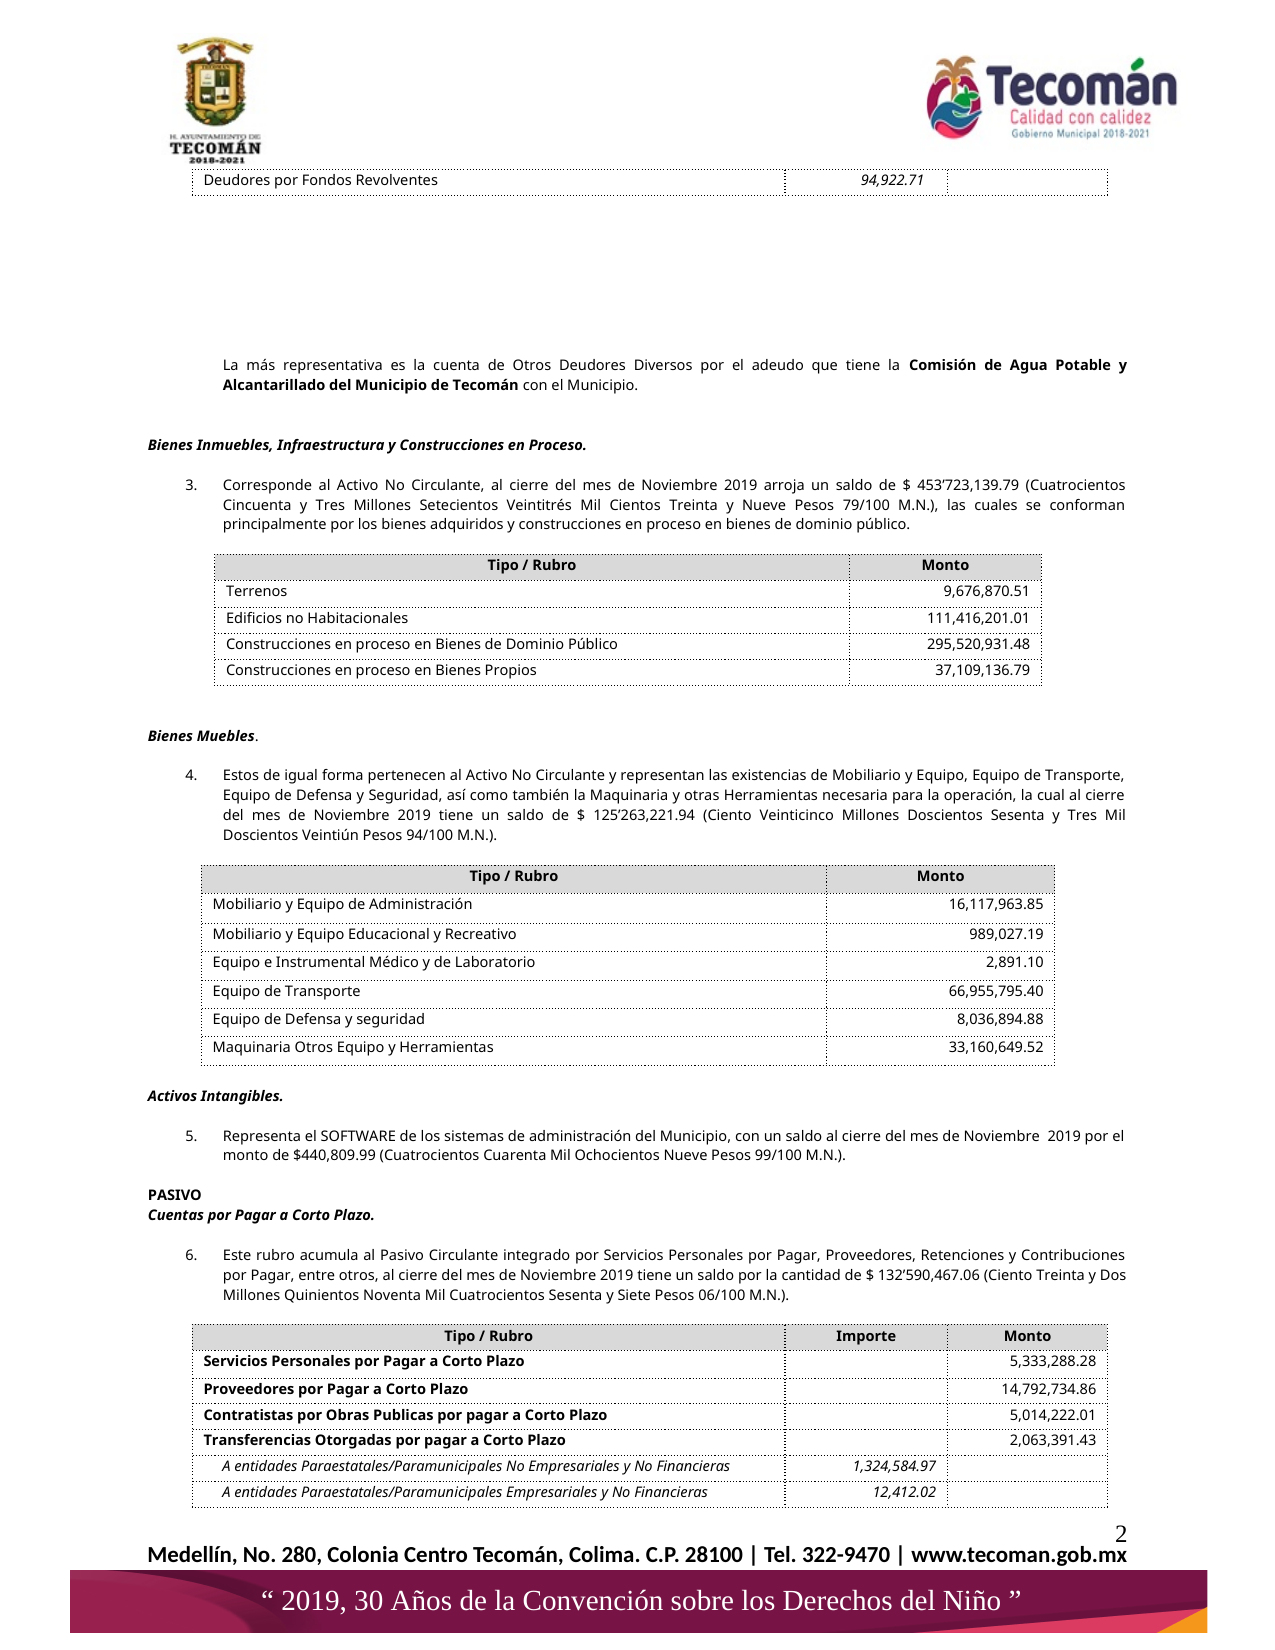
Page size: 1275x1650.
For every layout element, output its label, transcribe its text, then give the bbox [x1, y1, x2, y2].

table_cell [785, 1429, 947, 1455]
table_cell 295,520,931.48 [849, 633, 1041, 659]
table_cell Equipo e Instrumental Médico y de Laboratorio [201, 951, 826, 979]
list Estos de igual forma pertenecen al Activo No Circulante y representan las existencias de Mobiliario y Equipo, Equipo de Transporte, Equipo de Defensa y Seguridad, así como también la Maquinaria y otras Herramientas necesaria para la operación, la cual al cierre del mes de Noviembre 2019 tiene un saldo de $ 125’263,221.94 (Ciento Veinticinco Millones Doscientos Sesenta y Tres Mil Doscientos Veintiún Pesos 94/100 M.N.). [185, 765, 1127, 845]
table_cell Mobiliario y Equipo de Administración [201, 893, 826, 923]
text La más representativa es la cuenta de Otros Deudores Diversos por el adeudo que tiene la Comisión de Agua Potable y Alcantarillado del Municipio de Tecomán con el Municipio. [223, 355, 1127, 395]
table_cell [947, 169, 1107, 195]
table_cell Equipo de Transporte [201, 980, 826, 1008]
table_cell [785, 1403, 947, 1429]
table_cell Maquinaria Otros Equipo y Herramientas [201, 1036, 826, 1064]
list Representa el SOFTWARE de los sistemas de administración del Municipio, con un saldo al cierre del mes de Noviembre 2019 por el monto de $440,809.99 (Cuatrocientos Cuarenta Mil Ochocientos Nueve Pesos 99/100 M.N.). [185, 1125, 1127, 1165]
text Bienes Muebles. [148, 725, 1127, 745]
table_cell 14,792,734.86 [947, 1378, 1107, 1403]
table_cell 2,891.10 [826, 951, 1055, 979]
table_cell 9,676,870.51 [849, 580, 1041, 607]
table_cell 66,955,795.40 [826, 980, 1055, 1008]
table_cell [947, 1481, 1107, 1507]
table_cell 12,412.02 [785, 1481, 947, 1507]
text PASIVO [148, 1185, 1127, 1205]
table_header Tipo / Rubro [201, 865, 826, 893]
table_cell 111,416,201.01 [849, 607, 1041, 633]
table_cell 33,160,649.52 [826, 1036, 1055, 1064]
picture [70, 1570, 1208, 1633]
picture [918, 33, 1222, 167]
table_header Tipo / Rubro [215, 554, 849, 580]
table_header Monto [826, 865, 1055, 893]
table_cell Mobiliario y Equipo Educacional y Recreativo [201, 923, 826, 951]
table_cell A entidades Paraestatales/Paramunicipales No Empresariales y No Financieras [192, 1455, 785, 1481]
table_cell 5,333,288.28 [947, 1350, 1107, 1377]
text Bienes Inmuebles, Infraestructura y Construcciones en Proceso. [148, 434, 1127, 454]
table_cell 16,117,963.85 [826, 893, 1055, 923]
table_cell Construcciones en proceso en Bienes de Dominio Público [215, 633, 849, 659]
text Cuentas por Pagar a Corto Plazo. [148, 1205, 1127, 1225]
table_cell 94,922.71 [785, 169, 947, 195]
table_cell 8,036,894.88 [826, 1008, 1055, 1036]
list Corresponde al Activo No Circulante, al cierre del mes de Noviembre 2019 arroja un saldo de $ 453’723,139.79 (Cuatrocientos Cincuenta y Tres Millones Setecientos Veintitrés Mil Cientos Treinta y Nueve Pesos 79/100 M.N.), las cuales se conforman principalmente por los bienes adquiridos y construcciones en proceso en bienes de dominio público. [185, 474, 1127, 534]
table_cell Servicios Personales por Pagar a Corto Plazo [192, 1350, 785, 1377]
table_cell Equipo de Defensa y seguridad [201, 1008, 826, 1036]
table_cell [947, 1455, 1107, 1481]
text Activos Intangibles. [148, 1086, 1127, 1105]
table_cell Construcciones en proceso en Bienes Propios [215, 659, 849, 684]
table_cell Proveedores por Pagar a Corto Plazo [192, 1378, 785, 1403]
table_cell [785, 1378, 947, 1403]
table_cell Transferencias Otorgadas por pagar a Corto Plazo [192, 1429, 785, 1455]
table_cell 1,324,584.97 [785, 1455, 947, 1481]
list Este rubro acumula al Pasivo Circulante integrado por Servicios Personales por Pagar, Proveedores, Retenciones y Contribuciones por Pagar, entre otros, al cierre del mes de Noviembre 2019 tiene un saldo por la cantidad de $ 132’590,467.06 (Ciento Treinta y Dos Millones Quinientos Noventa Mil Cuatrocientos Sesenta y Siete Pesos 06/100 M.N.). [185, 1245, 1127, 1304]
table_header Importe [785, 1324, 947, 1350]
table_header Tipo / Rubro [192, 1324, 785, 1350]
table_header Monto [947, 1324, 1107, 1350]
table_cell Deudores por Fondos Revolventes [192, 169, 785, 195]
table_cell 2,063,391.43 [947, 1429, 1107, 1455]
table_cell Contratistas por Obras Publicas por pagar a Corto Plazo [192, 1403, 785, 1429]
picture [150, 33, 274, 164]
table_cell 37,109,136.79 [849, 659, 1041, 684]
table_cell [785, 1350, 947, 1377]
table_header Monto [849, 554, 1041, 580]
table_cell 989,027.19 [826, 923, 1055, 951]
table_cell A entidades Paraestatales/Paramunicipales Empresariales y No Financieras [192, 1481, 785, 1507]
table_cell Edificios no Habitacionales [215, 607, 849, 633]
table_cell Terrenos [215, 580, 849, 607]
table_cell 5,014,222.01 [947, 1403, 1107, 1429]
